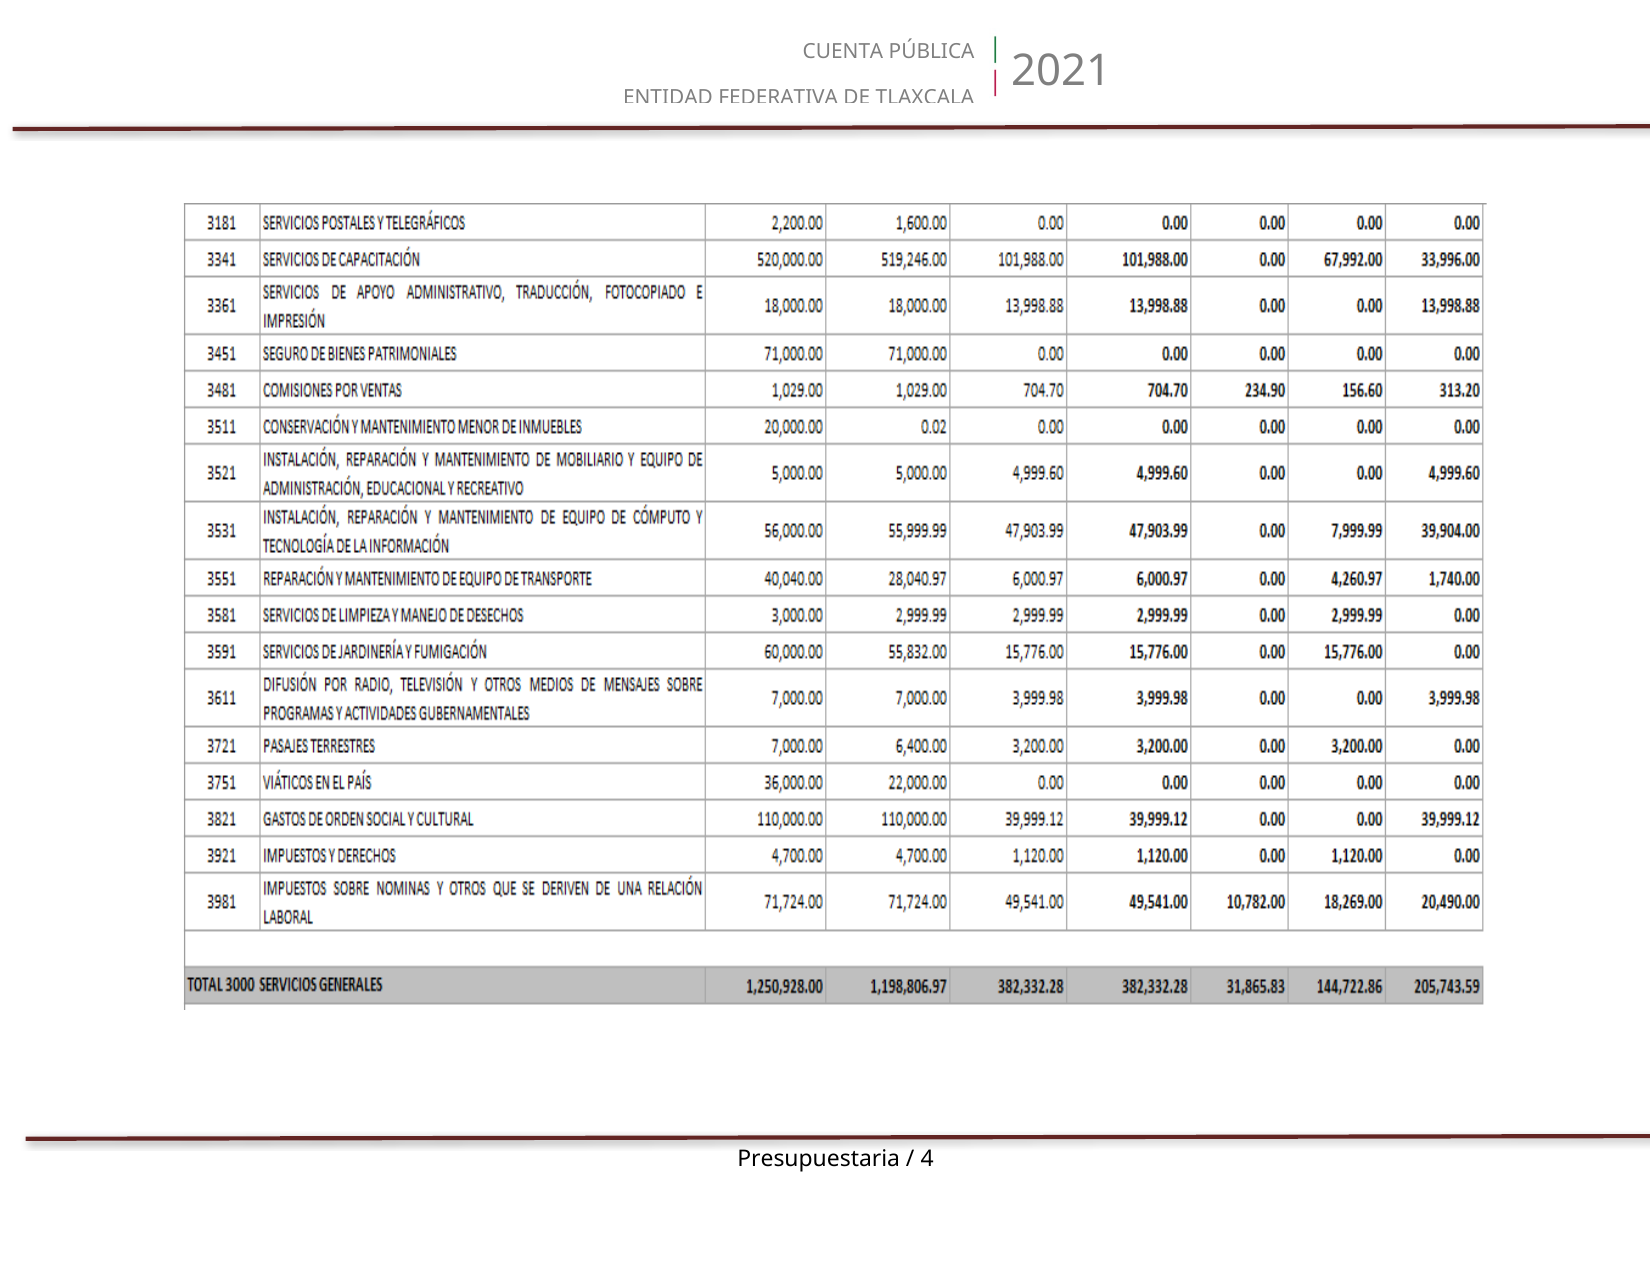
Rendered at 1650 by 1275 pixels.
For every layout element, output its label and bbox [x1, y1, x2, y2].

picture [183, 203, 1487, 1010]
picture [989, 28, 1005, 99]
